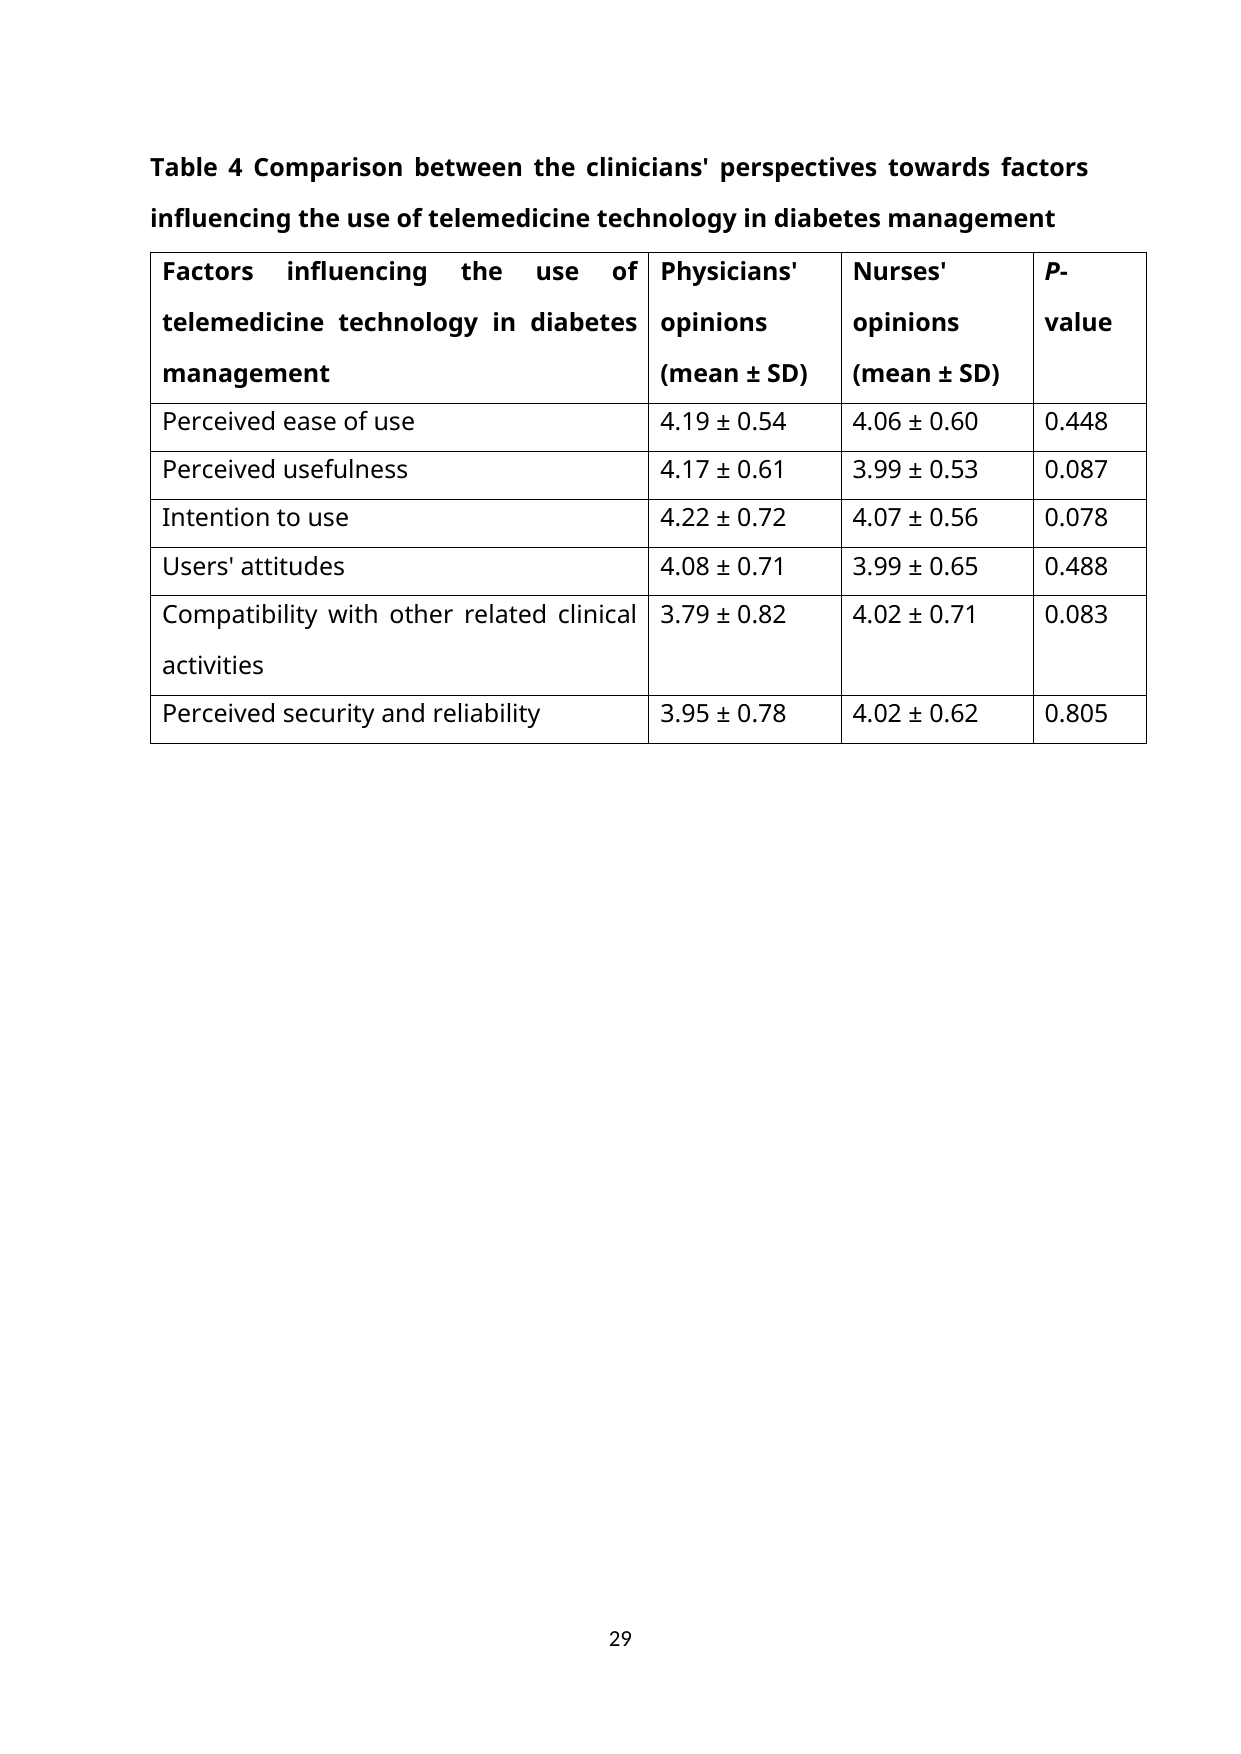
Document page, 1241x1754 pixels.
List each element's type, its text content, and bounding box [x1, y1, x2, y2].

table_cell Perceived usefulness [151, 452, 648, 499]
table_header Nurses' opinions (mean ± SD) [842, 253, 1033, 402]
table_cell 0.083 [1034, 596, 1146, 694]
table_cell Intention to use [151, 500, 648, 547]
table_cell 3.99 ± 0.65 [842, 548, 1033, 595]
table_cell 4.19 ± 0.54 [649, 404, 841, 451]
table_cell 4.17 ± 0.61 [649, 452, 841, 499]
table_cell 0.448 [1034, 404, 1146, 451]
table_cell Perceived security and reliability [151, 696, 648, 743]
table_cell 0.087 [1034, 452, 1146, 499]
table_cell 4.06 ± 0.60 [842, 404, 1033, 451]
table_cell 3.99 ± 0.53 [842, 452, 1033, 499]
table_cell 4.02 ± 0.62 [842, 696, 1033, 743]
table_cell Perceived ease of use [151, 404, 648, 451]
table_cell 4.07 ± 0.56 [842, 500, 1033, 547]
table_cell 4.08 ± 0.71 [649, 548, 841, 595]
table_header Factors influencing the use of telemedicine technology in diabetes management [151, 253, 648, 402]
table_cell 0.078 [1034, 500, 1146, 547]
table_cell 0.488 [1034, 548, 1146, 595]
table_cell Compatibility with other related clinical activities [151, 596, 648, 694]
table_header Physicians' opinions (mean ± SD) [649, 253, 841, 402]
table_cell 4.22 ± 0.72 [649, 500, 841, 547]
table_cell 0.805 [1034, 696, 1146, 743]
table_cell 3.79 ± 0.82 [649, 596, 841, 694]
text Table 4 Comparison between the clinicians' perspectives towards factors influencing the use of telemedicine technology in diabetes management [150, 150, 1090, 235]
table_cell 3.95 ± 0.78 [649, 696, 841, 743]
table_cell 4.02 ± 0.71 [842, 596, 1033, 694]
table_header P-value [1034, 253, 1146, 402]
table_cell Users' attitudes [151, 548, 648, 595]
